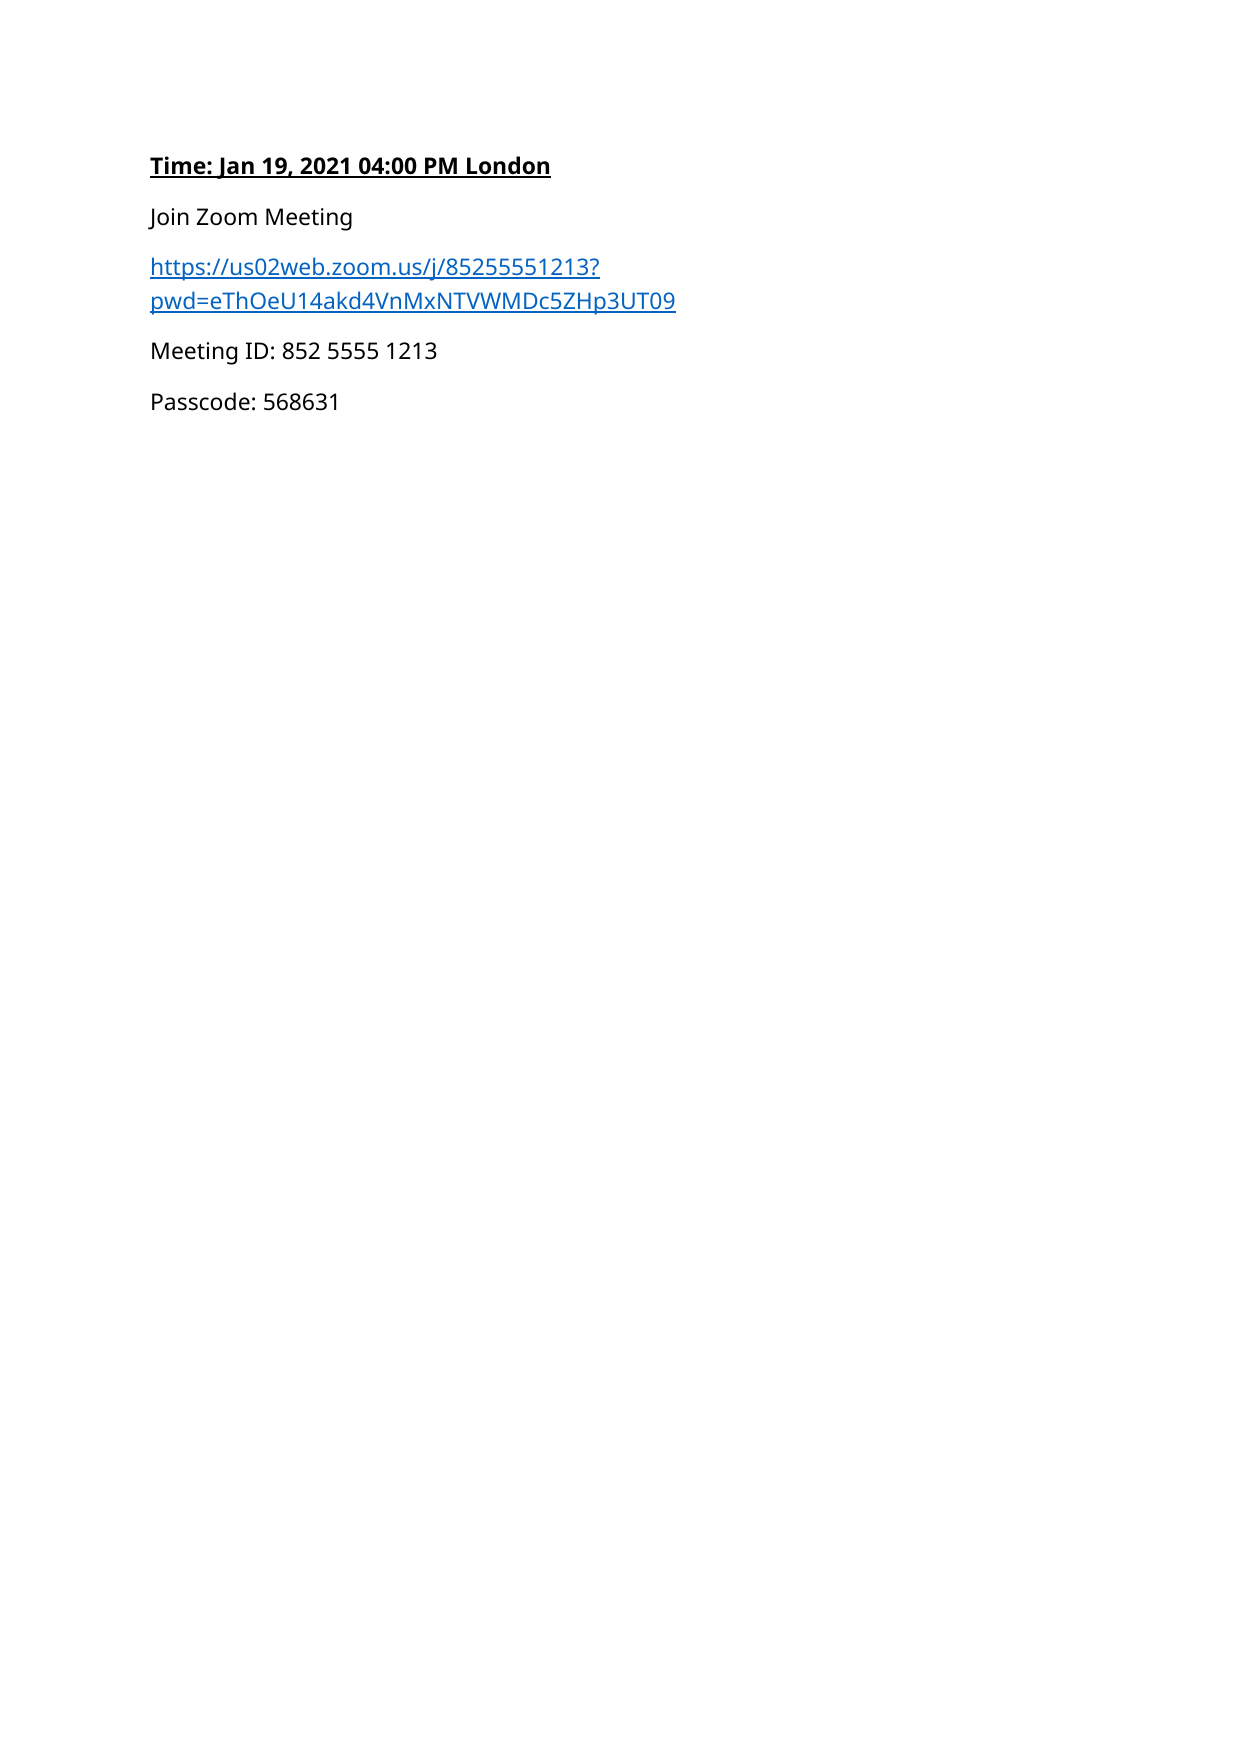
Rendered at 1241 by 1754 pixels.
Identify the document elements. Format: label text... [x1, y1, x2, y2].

text Join Zoom Meeting [150, 200, 1090, 232]
text Passcode: 568631 [150, 385, 1090, 417]
text https://us02web.zoom.us/j/85255551213?pwd=eThOeU14akd4VnMxNTVWMDc5ZHp3UT09 [150, 251, 1090, 316]
text Time: Jan 19, 2021 04:00 PM London [150, 150, 1090, 181]
text Meeting ID: 852 5555 1213 [150, 335, 1090, 366]
